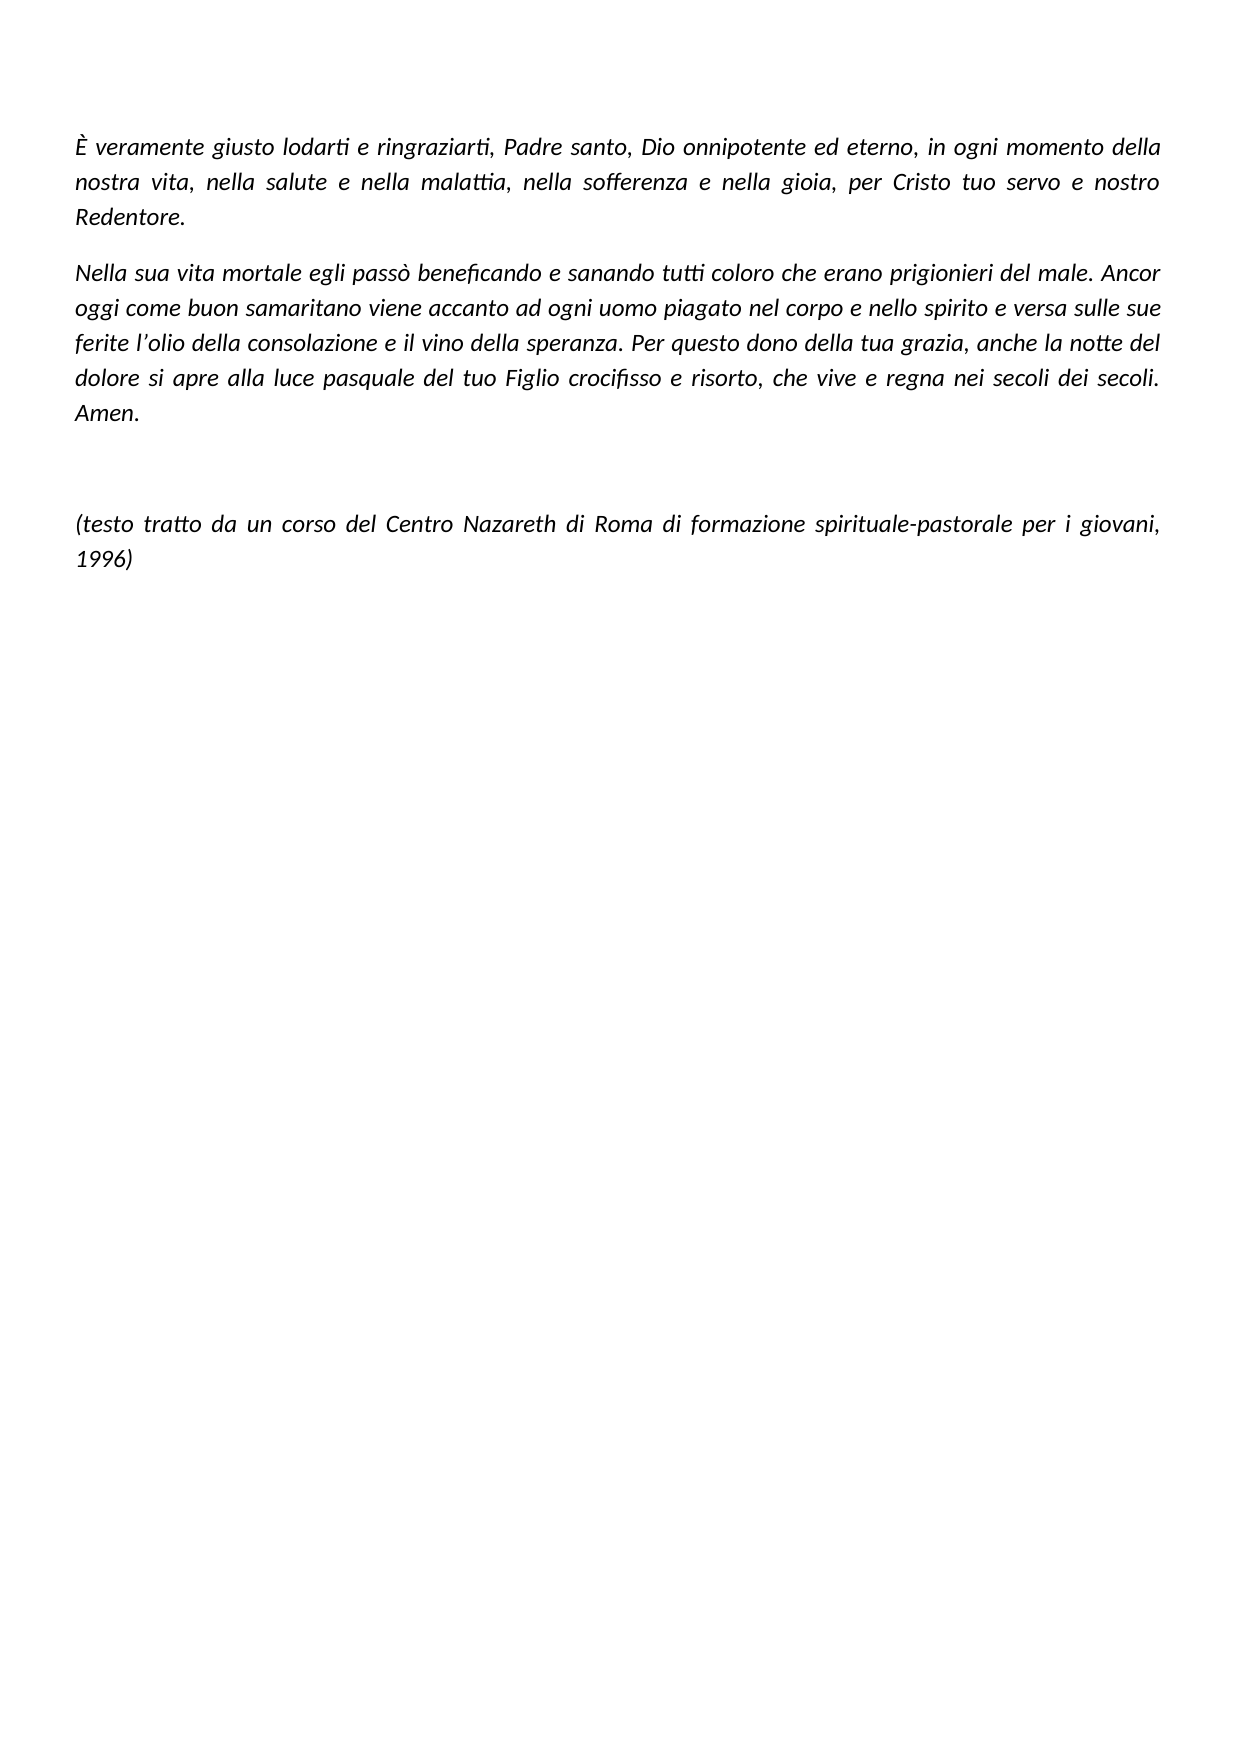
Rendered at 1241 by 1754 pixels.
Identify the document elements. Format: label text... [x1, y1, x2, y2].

text Nella sua vita mortale egli passò beneficando e sanando tutti coloro che erano prigionieri del male. Ancor oggi come buon samaritano viene accanto ad ogni uomo piagato nel corpo e nello spirito e versa sulle sue ferite l’olio della consolazione e il vino della speranza. Per questo dono della tua grazia, anche la notte del dolore si apre alla luce pasquale del tuo Figlio crocifisso e risorto, che vive e regna nei secoli dei secoli. Amen. [75, 257, 1165, 427]
text È veramente giusto lodarti e ringraziarti, Padre santo, Dio onnipotente ed eterno, in ogni momento della nostra vita, nella salute e nella malattia, nella sofferenza e nella gioia, per Cristo tuo servo e nostro Redentore. [75, 131, 1165, 231]
text (testo tratto da un corso del Centro Nazareth di Roma di formazione spirituale-pastorale per i giovani, 1996) [75, 508, 1165, 574]
